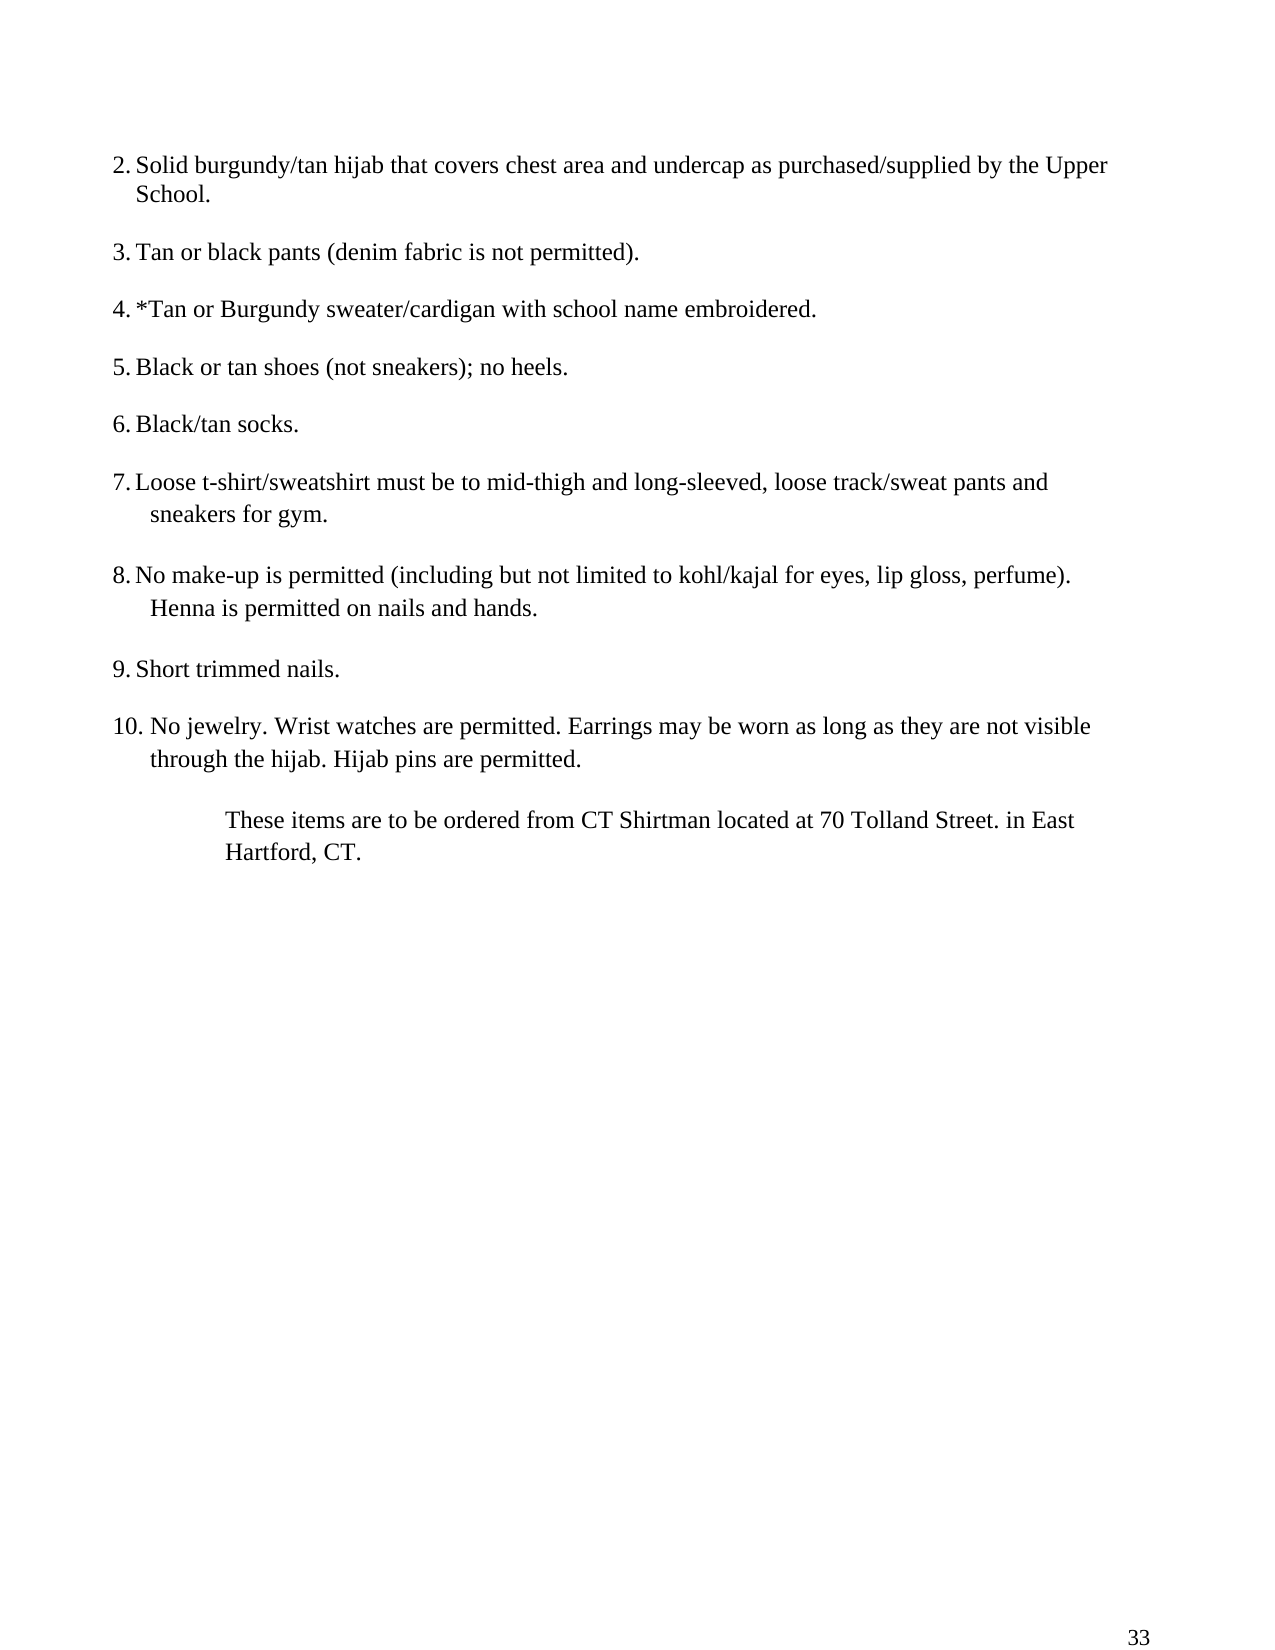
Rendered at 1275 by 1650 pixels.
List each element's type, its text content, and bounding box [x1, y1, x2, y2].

list No make-up is permitted (including but not limited to kohl/kajal for eyes, lip gloss, perfume). Henna is permitted on nails and hands. [112, 560, 1121, 622]
list Black/tan socks. [112, 409, 1150, 438]
list Loose t-shirt/sweatshirt must be to mid-thigh and long-sleeved, loose track/sweat pants and sneakers for gym. [112, 467, 1125, 528]
list Short trimmed nails. [112, 654, 1150, 683]
list Tan or black pants (denim fabric is not permitted). [112, 237, 1150, 266]
list *Tan or Burgundy sweater/cardigan with school name embroidered. [112, 294, 1150, 323]
list Solid burgundy/tan hijab that covers chest area and undercap as purchased/supplied by the Upper School. [112, 151, 1150, 208]
text These items are to be ordered from CT Shirtman located at 70 Tolland Street. in East Hartford, CT. [225, 805, 1123, 866]
list Black or tan shoes (not sneakers); no heels. [112, 352, 1150, 381]
list No jewelry. Wrist watches are permitted. Earrings may be worn as long as they are not visible through the hijab. Hijab pins are permitted. [112, 711, 1121, 773]
